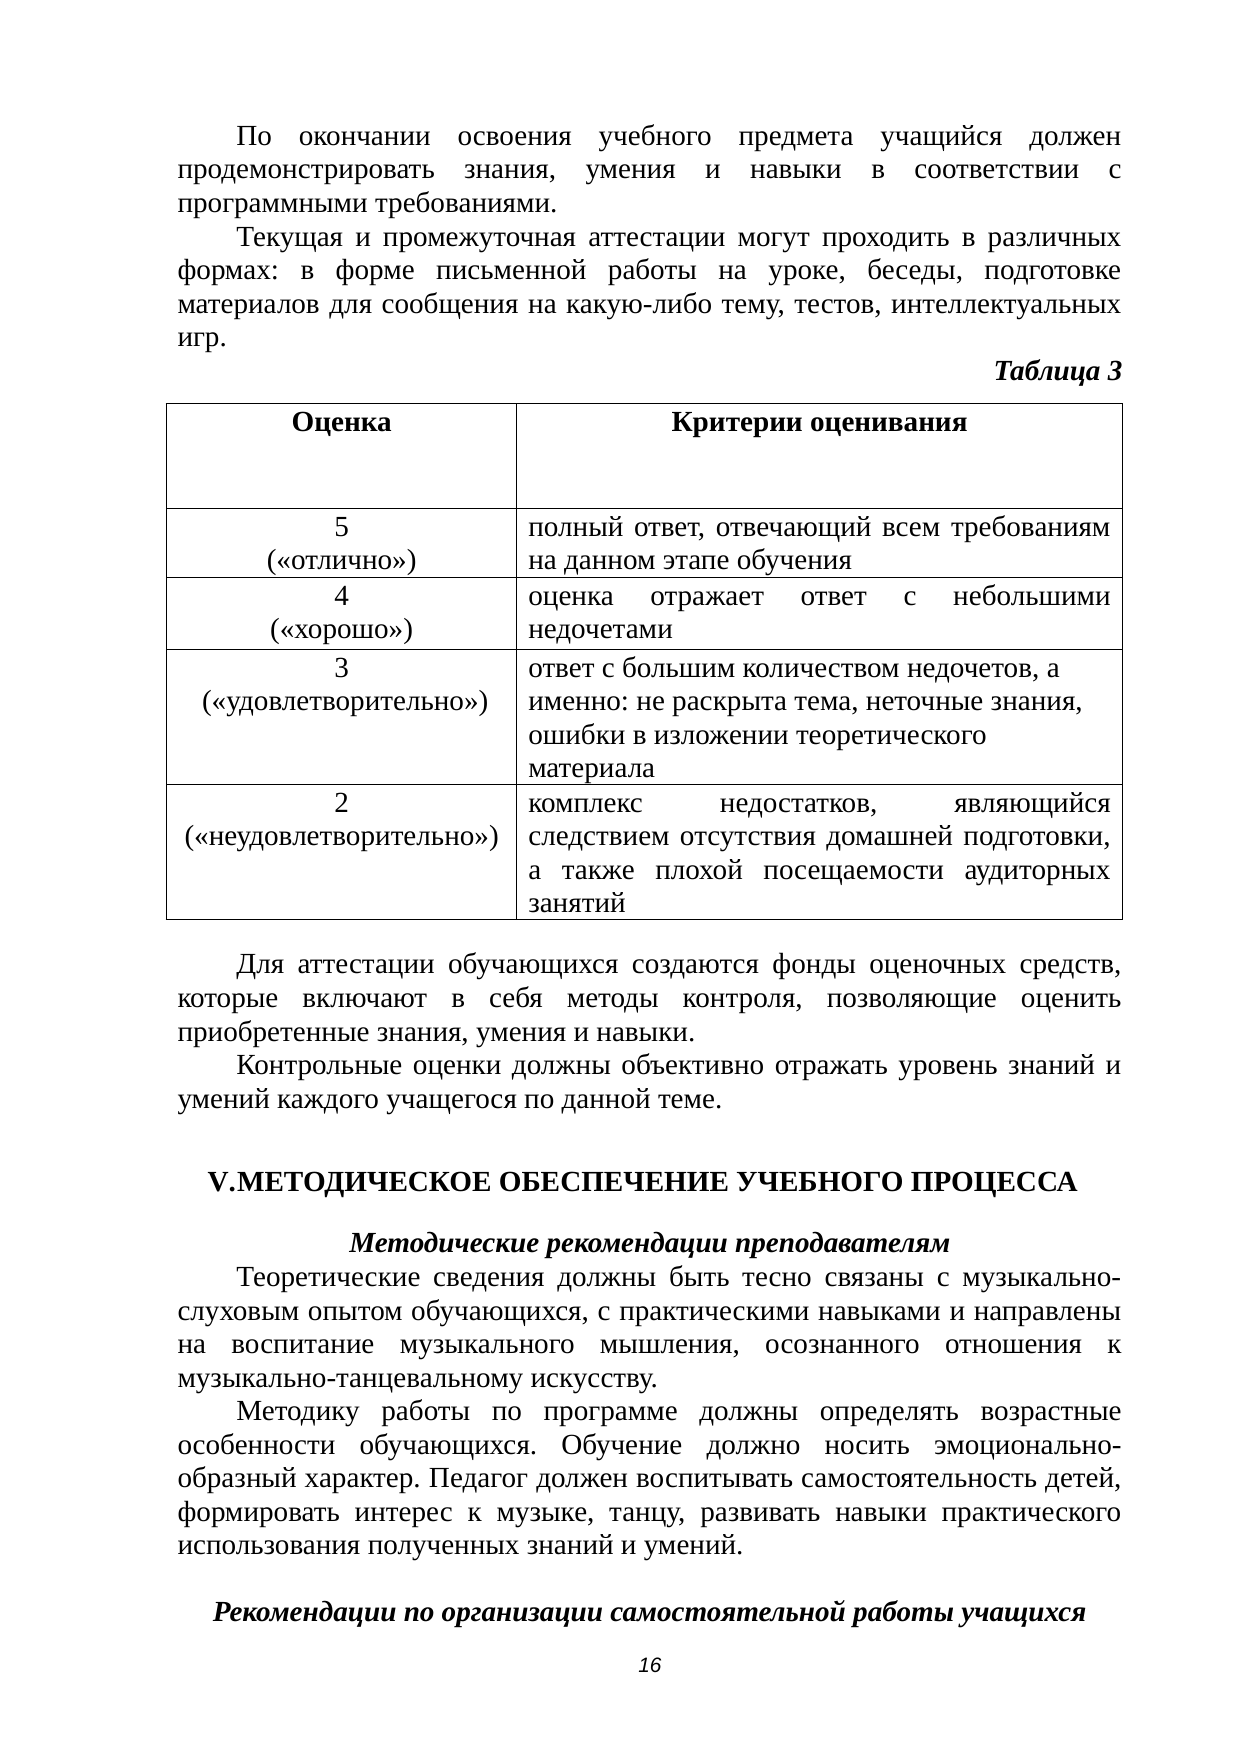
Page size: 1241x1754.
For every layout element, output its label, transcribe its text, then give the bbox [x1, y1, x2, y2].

table_cell 5 («отлично») [167, 509, 516, 577]
table_cell 4 («хорошо») [167, 578, 516, 649]
text Текущая и промежуточная аттестации могут проходить в различных формах: в форме письменной работы на уроке, беседы, подготовке материалов для сообщения на какую-либо тему, тестов, интеллектуальных игр. [177, 219, 1122, 353]
text Теоретические сведения должны быть тесно связаны с музыкально-слуховым опытом обучающихся, с практическими навыками и направлены на воспитание музыкального мышления, осознанного отношения к музыкально-танцевальному искусству. [177, 1259, 1122, 1393]
text Рекомендации по организации самостоятельной работы учащихся [177, 1594, 1122, 1628]
text По окончании освоения учебного предмета учащийся должен продемонстрировать знания, умения и навыки в соответствии с программными требованиями. [177, 118, 1122, 219]
table_header Критерии оценивания [517, 404, 1122, 508]
text Контрольные оценки должны объективно отражать уровень знаний и умений каждого учащегося по данной теме. [177, 1047, 1122, 1114]
table_cell комплекс недостатков, являющийся следствием отсутствия домашней подготовки, а также плохой посещаемости аудиторных занятий [517, 785, 1122, 919]
table_cell ответ с большим количеством недочетов, а именно: не раскрыта тема, неточные знания, ошибки в изложении теоретического материала [517, 650, 1122, 784]
text Методику работы по программе должны определять возрастные особенности обучающихся. Обучение должно носить эмоционально-образный характер. Педагог должен воспитывать самостоятельность детей, формировать интерес к музыке, танцу, развивать навыки практического использования полученных знаний и умений. [177, 1393, 1122, 1561]
text Таблица 3 [177, 353, 1122, 386]
table_header Оценка [167, 404, 516, 508]
text V. МЕТОДИЧЕСКОЕ ОБЕСПЕЧЕНИЕ УЧЕБНОГО ПРОЦЕССА [177, 1164, 1122, 1198]
table_cell 3 («удовлетворительно») [167, 650, 516, 784]
text Для аттестации обучающихся создаются фонды оценочных средств, которые включают в себя методы контроля, позволяющие оценить приобретенные знания, умения и навыки. [177, 947, 1122, 1047]
table_cell оценка отражает ответ с небольшими недочетами [517, 578, 1122, 649]
table_cell полный ответ, отвечающий всем требованиям на данном этапе обучения [517, 509, 1122, 577]
table_cell 2 («неудовлетворительно») [167, 785, 516, 919]
text Методические рекомендации преподавателям [177, 1226, 1122, 1259]
